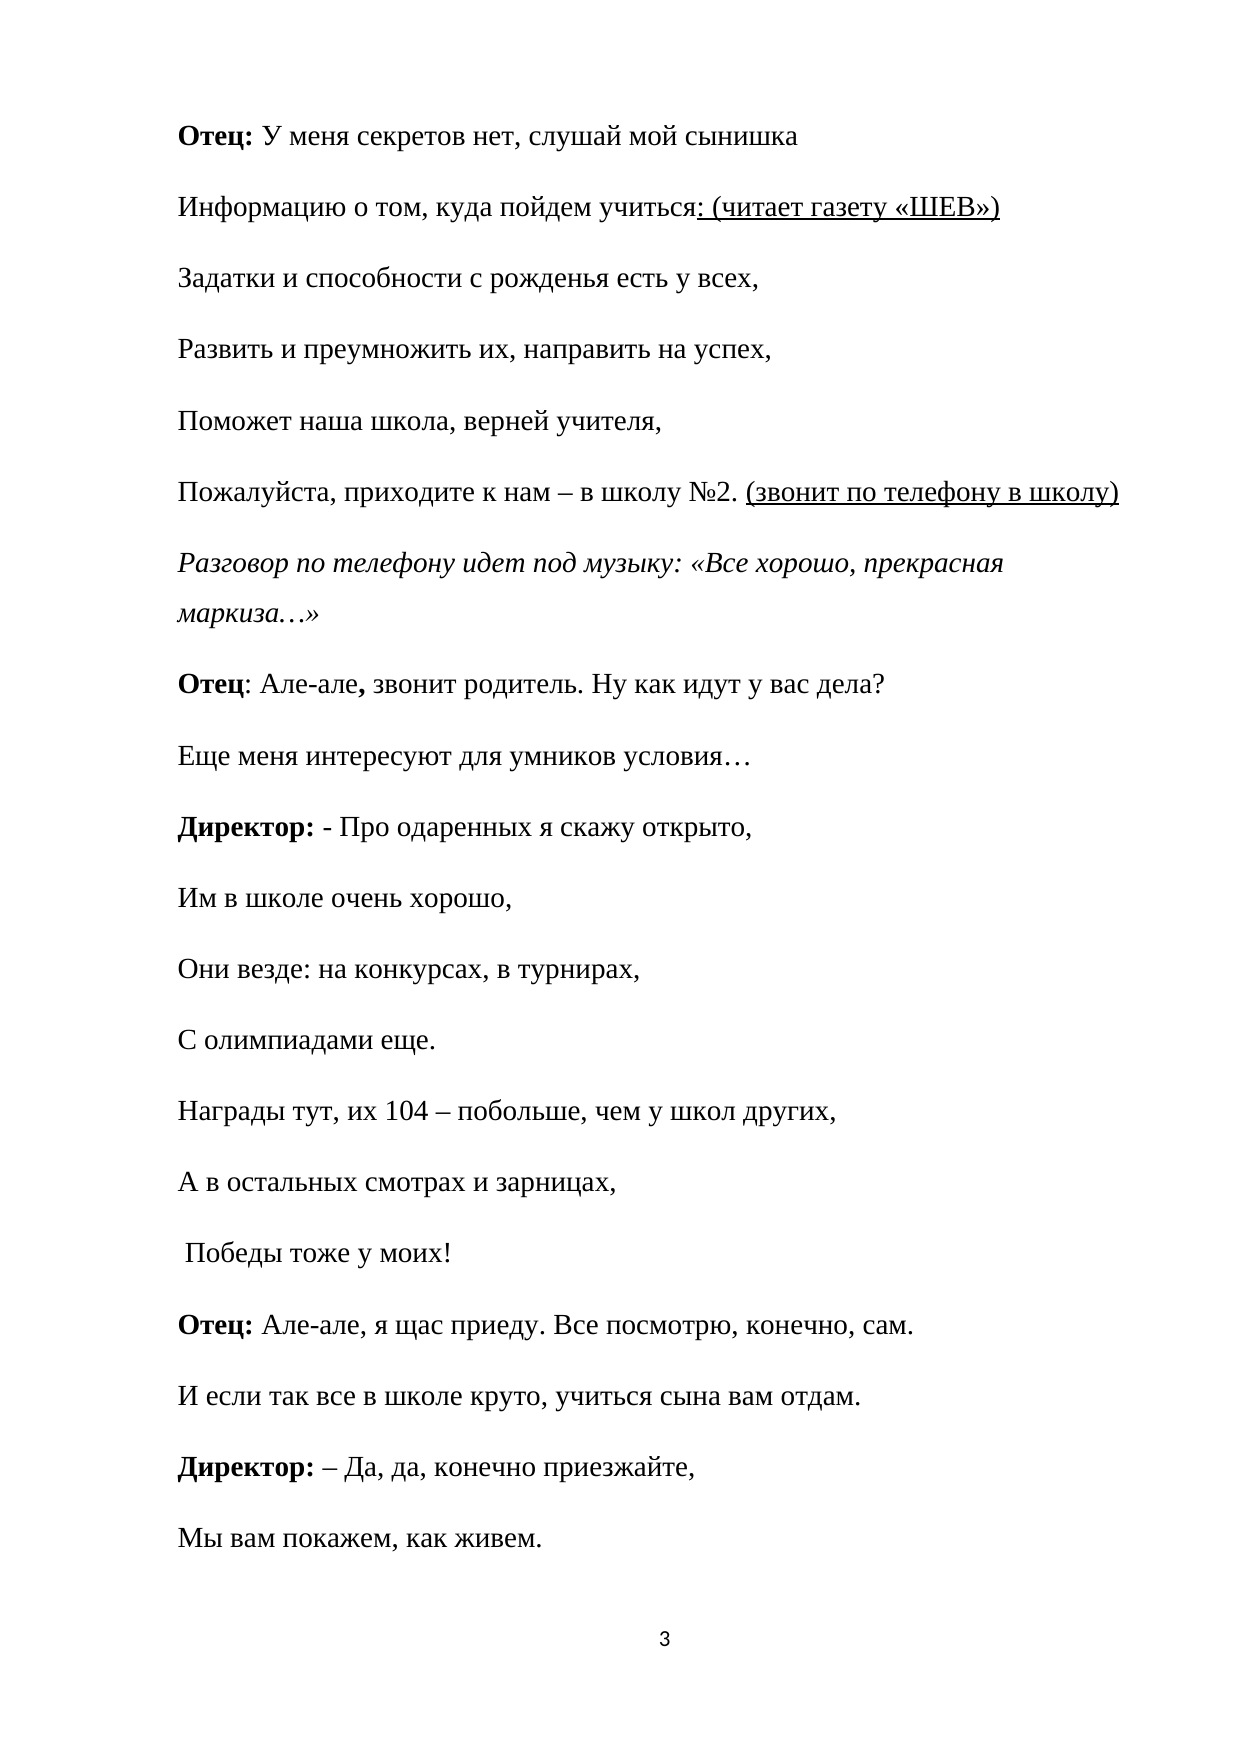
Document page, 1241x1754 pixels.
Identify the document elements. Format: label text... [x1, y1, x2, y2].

text Задатки и способности с рожденья есть у всех, [177, 260, 1152, 294]
text Разговор по телефону идет под музыку: «Все хорошо, прекрасная маркиза…» [177, 545, 1152, 629]
text Поможет наша школа, верней учителя, [177, 403, 1152, 436]
text Директор: - Про одаренных я скажу открыто, [177, 809, 1152, 842]
text Мы вам покажем, как живем. [177, 1520, 1152, 1554]
text С олимпиадами еще. [177, 1022, 1152, 1056]
text Еще меня интересуют для умников условия… [177, 738, 1152, 771]
text Они везде: на конкурсах, в турнирах, [177, 951, 1152, 984]
text Награды тут, их 104 – побольше, чем у школ других, [177, 1093, 1152, 1127]
text Отец: Але-але, звонит родитель. Ну как идут у вас дела? [177, 666, 1152, 700]
text Отец: Але-але, я щас приеду. Все посмотрю, конечно, сам. [177, 1307, 1152, 1340]
text Победы тоже у моих! [177, 1236, 1152, 1269]
text А в остальных смотрах и зарницах, [177, 1164, 1152, 1198]
text Пожалуйста, приходите к нам – в школу №2. (звонит по телефону в школу) [177, 474, 1152, 507]
text Им в школе очень хорошо, [177, 880, 1152, 913]
text Отец: У меня секретов нет, слушай мой сынишка [177, 118, 1152, 152]
text Развить и преумножить их, направить на успех, [177, 332, 1152, 365]
text И если так все в школе круто, учиться сына вам отдам. [177, 1378, 1152, 1411]
text Информацию о том, куда пойдем учиться: (читает газету «ШЕВ») [177, 189, 1152, 223]
text Директор: – Да, да, конечно приезжайте, [177, 1449, 1152, 1483]
